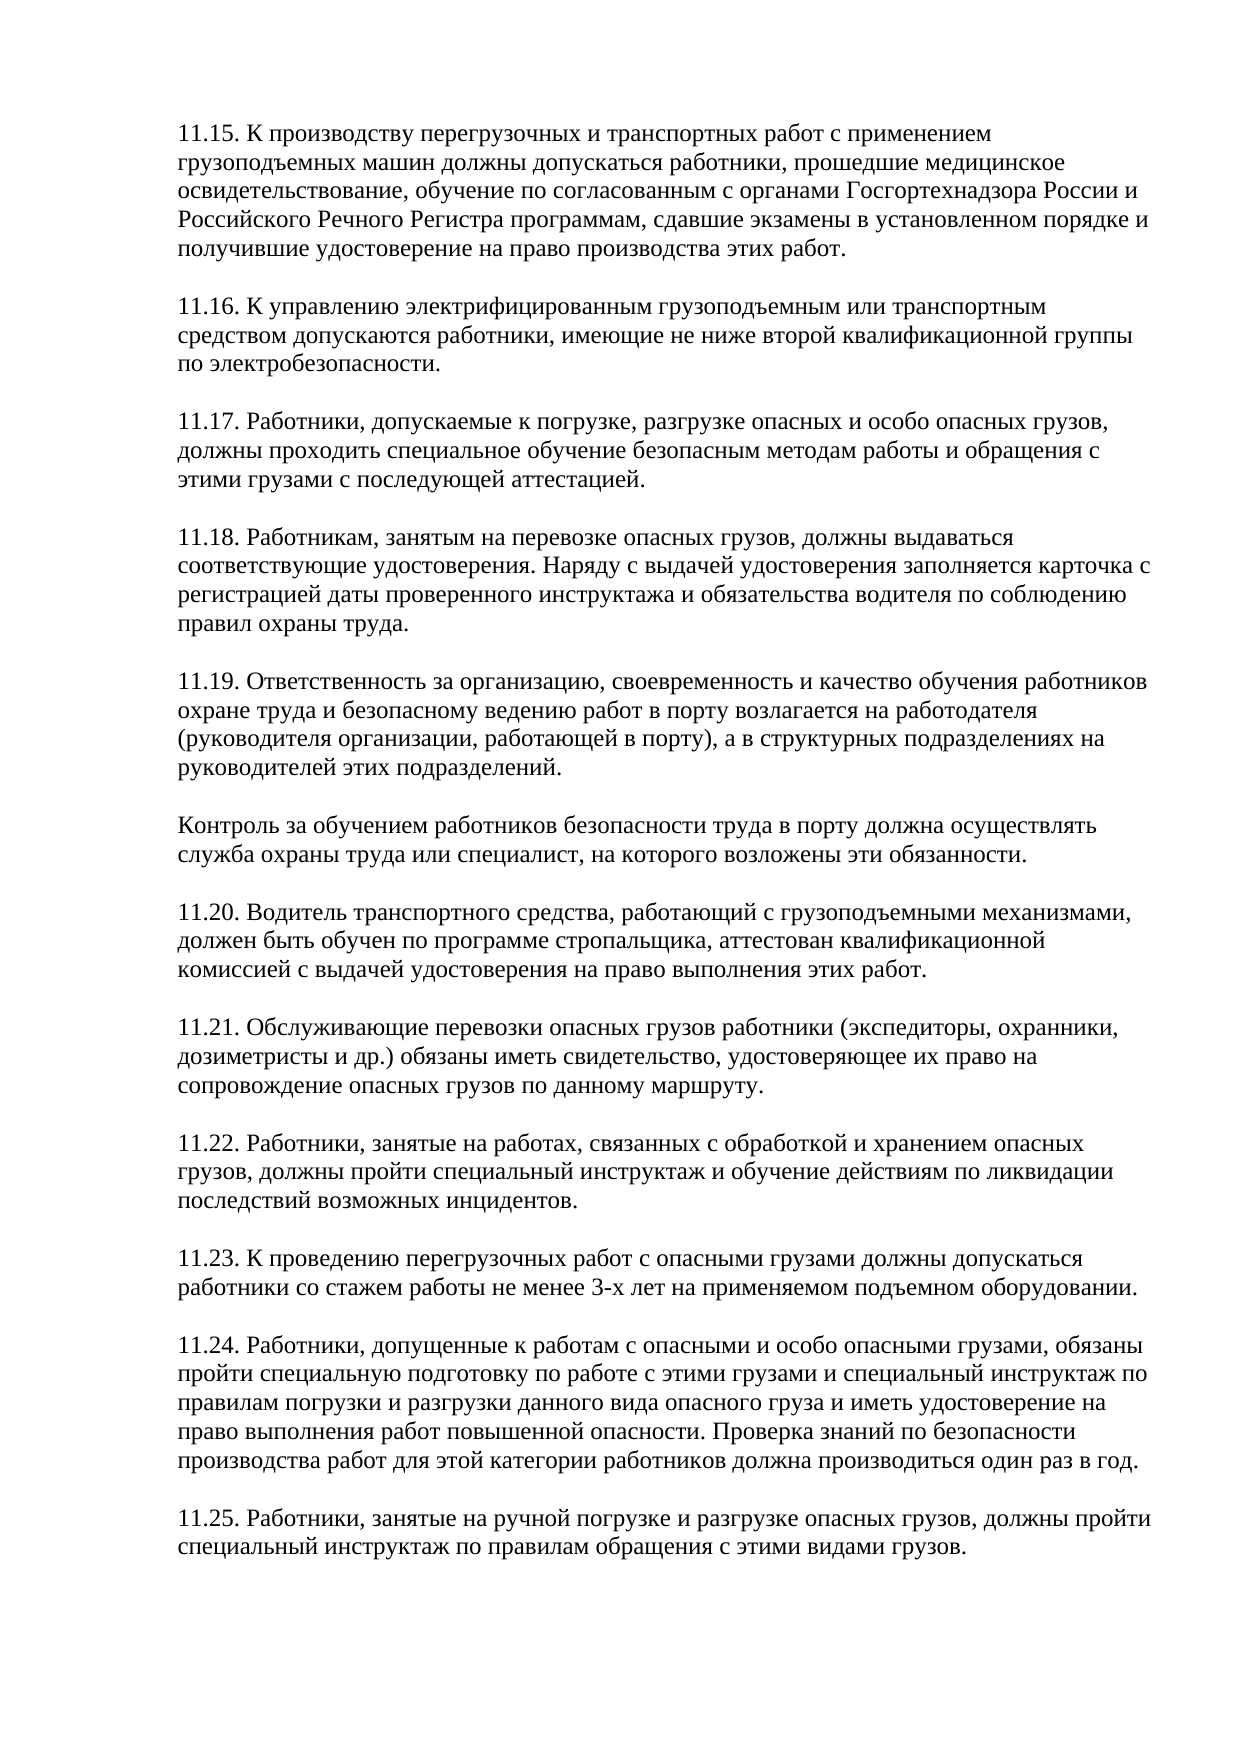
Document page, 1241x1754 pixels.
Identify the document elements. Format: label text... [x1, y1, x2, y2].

text 11.22. Работники, занятые на работах, связанных с обработкой и хранением опасных грузов, должны пройти специальный инструктаж и обучение действиям по ликвидации последствий возможных инцидентов. [177, 1128, 1152, 1214]
text Контроль за обучением работников безопасности труда в порту должна осуществлять служба охраны труда или специалист, на которого возложены эти обязанности. [177, 810, 1152, 868]
text 11.24. Работники, допущенные к работам с опасными и особо опасными грузами, обязаны пройти специальную подготовку по работе с этими грузами и специальный инструктаж по правилам погрузки и разгрузки данного вида опасного груза и иметь удостоверение на право выполнения работ повышенной опасности. Проверка знаний по безопасности производства работ для этой категории работников должна производиться один раз в год. [177, 1330, 1152, 1473]
text 11.25. Работники, занятые на ручной погрузке и разгрузке опасных грузов, должны пройти специальный инструктаж по правилам обращения с этими видами грузов. [177, 1503, 1152, 1560]
text 11.15. К производству перегрузочных и транспортных работ с применением грузоподъемных машин должны допускаться работники, прошедшие медицинское освидетельствование, обучение по согласованным с органами Госгортехнадзора России и Российского Речного Регистра программам, сдавшие экзамены в установленном порядке и получившие удостоверение на право производства этих работ. [177, 118, 1152, 262]
text 11.19. Ответственность за организацию, своевременность и качество обучения работников охране труда и безопасному ведению работ в порту возлагается на работодателя (руководителя организации, работающей в порту), а в структурных подразделениях на руководителей этих подразделений. [177, 666, 1152, 781]
text 11.23. К проведению перегрузочных работ с опасными грузами должны допускаться работники со стажем работы не менее 3-х лет на применяемом подъемном оборудовании. [177, 1243, 1152, 1301]
text 11.16. К управлению электрифицированным грузоподъемным или транспортным средством допускаются работники, имеющие не ниже второй квалификационной группы по электробезопасности. [177, 291, 1152, 377]
text 11.21. Обслуживающие перевозки опасных грузов работники (экспедиторы, охранники, дозиметристы и др.) обязаны иметь свидетельство, удостоверяющее их право на сопровождение опасных грузов по данному маршруту. [177, 1012, 1152, 1098]
text 11.17. Работники, допускаемые к погрузке, разгрузке опасных и особо опасных грузов, должны проходить специальное обучение безопасным методам работы и обращения с этими грузами с последующей аттестацией. [177, 406, 1152, 493]
text 11.18. Работникам, занятым на перевозке опасных грузов, должны выдаваться соответствующие удостоверения. Наряду с выдачей удостоверения заполняется карточка с регистрацией даты проверенного инструктажа и обязательства водителя по соблюдению правил охраны труда. [177, 522, 1152, 637]
text 11.20. Водитель транспортного средства, работающий с грузоподъемными механизмами, должен быть обучен по программе стропальщика, аттестован квалификационной комиссией с выдачей удостоверения на право выполнения этих работ. [177, 897, 1152, 983]
